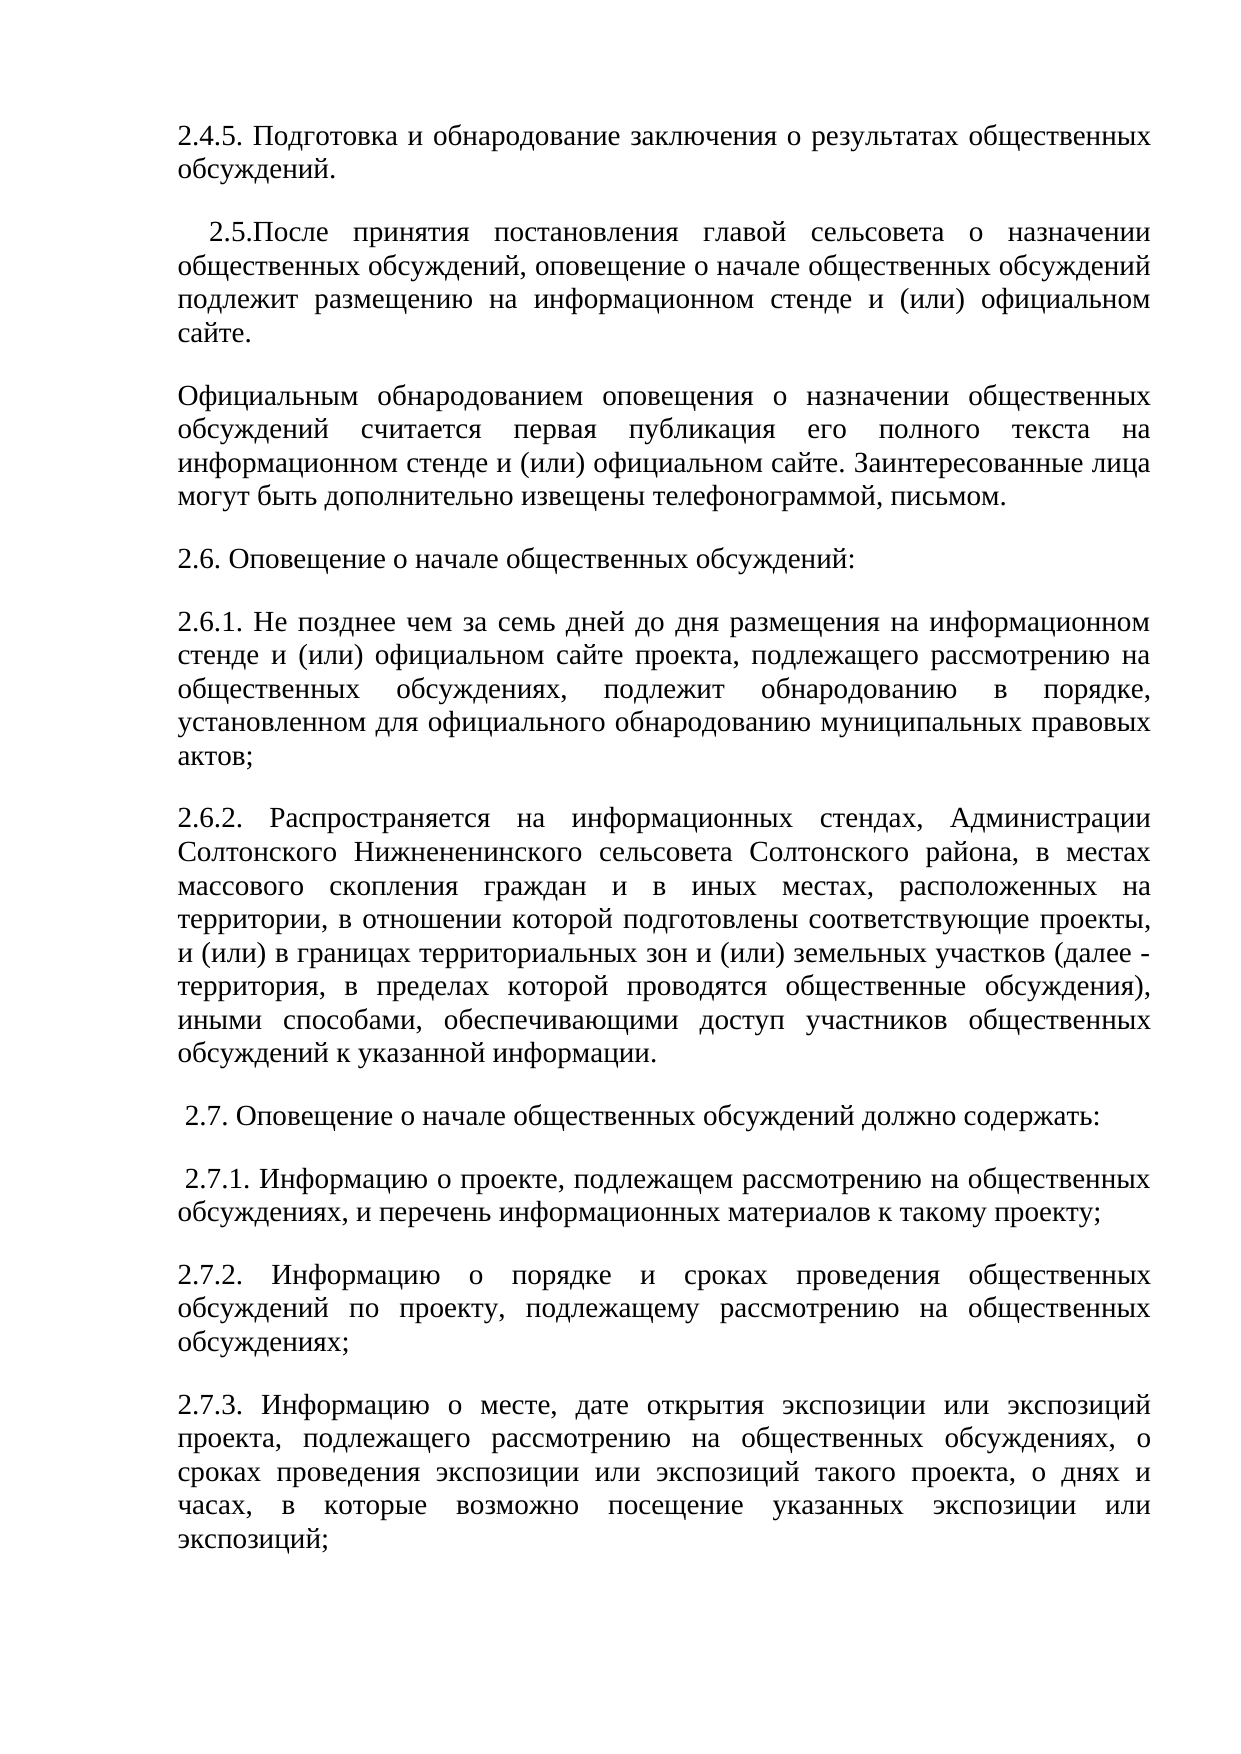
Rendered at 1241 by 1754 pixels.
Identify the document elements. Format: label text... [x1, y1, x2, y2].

text 2.7. Оповещение о начале общественных обсуждений должно содержать: [177, 1098, 1152, 1132]
text 2.6. Оповещение о начале общественных обсуждений: [177, 541, 1152, 574]
text 2.5.После принятия постановления главой сельсовета о назначении общественных обсуждений, оповещение о начале общественных обсуждений подлежит размещению на информационном стенде и (или) официальном сайте. [177, 214, 1152, 348]
text 2.7.2. Информацию о порядке и сроках проведения общественных обсуждений по проекту, подлежащему рассмотрению на общественных обсуждениях; [177, 1257, 1152, 1358]
text 2.7.1. Информацию о проекте, подлежащем рассмотрению на общественных обсуждениях, и перечень информационных материалов к такому проекту; [177, 1161, 1152, 1228]
text Официальным обнародованием оповещения о назначении общественных обсуждений считается первая публикация его полного текста на информационном стенде и (или) официальном сайте. Заинтересованные лица могут быть дополнительно извещены телефонограммой, письмом. [177, 378, 1152, 512]
text 2.4.5. Подготовка и обнародование заключения о результатах общественных обсуждений. [177, 118, 1152, 185]
text 2.6.1. Не позднее чем за семь дней до дня размещения на информационном стенде и (или) официальном сайте проекта, подлежащего рассмотрению на общественных обсуждениях, подлежит обнародованию в порядке, установленном для официального обнародованию муниципальных правовых актов; [177, 604, 1152, 771]
text 2.6.2. Распространяется на информационных стендах, Администрации Солтонского Нижнененинского сельсовета Солтонского района, в местах массового скопления граждан и в иных местах, расположенных на территории, в отношении которой подготовлены соответствующие проекты, и (или) в границах территориальных зон и (или) земельных участков (далее - территория, в пределах которой проводятся общественные обсуждения), иными способами, обеспечивающими доступ участников общественных обсуждений к указанной информации. [177, 801, 1152, 1069]
text 2.7.3. Информацию о месте, дате открытия экспозиции или экспозиций проекта, подлежащего рассмотрению на общественных обсуждениях, о сроках проведения экспозиции или экспозиций такого проекта, о днях и часах, в которые возможно посещение указанных экспозиции или экспозиций; [177, 1387, 1152, 1554]
